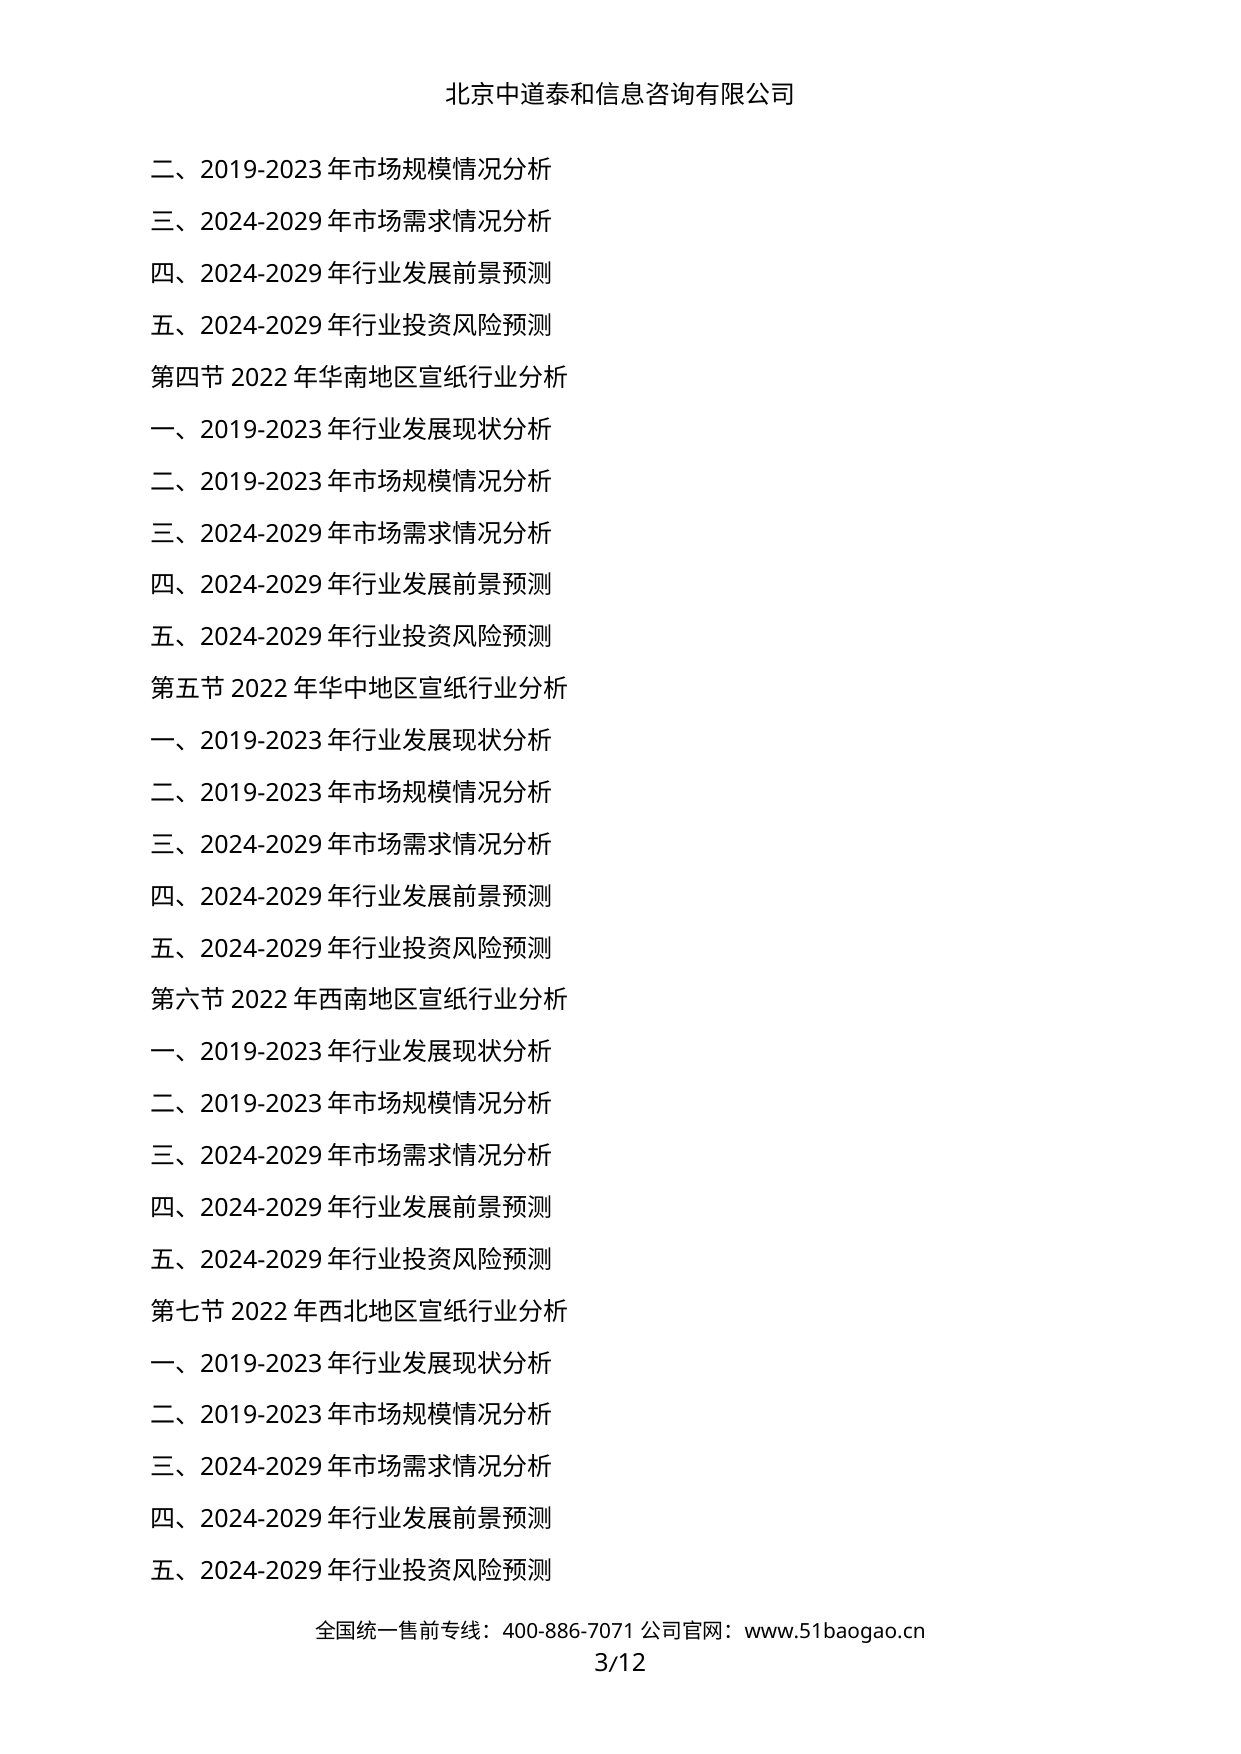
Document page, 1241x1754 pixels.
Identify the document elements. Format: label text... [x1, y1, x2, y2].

text 五、2024-2029年行业投资风险预测 [150, 928, 1090, 964]
text 第七节 2022年西北地区宣纸行业分析 [150, 1291, 1090, 1327]
text 四、2024-2029年行业发展前景预测 [150, 254, 1090, 290]
text 一、2019-2023年行业发展现状分析 [150, 721, 1090, 757]
text 二、2019-2023年市场规模情况分析 [150, 772, 1090, 809]
text 四、2024-2029年行业发展前景预测 [150, 1499, 1090, 1535]
text 二、2019-2023年市场规模情况分析 [150, 461, 1090, 497]
text 三、2024-2029年市场需求情况分析 [150, 202, 1090, 238]
text 三、2024-2029年市场需求情况分析 [150, 1136, 1090, 1172]
text 五、2024-2029年行业投资风险预测 [150, 1551, 1090, 1587]
text 五、2024-2029年行业投资风险预测 [150, 1239, 1090, 1276]
text 三、2024-2029年市场需求情况分析 [150, 824, 1090, 861]
text 四、2024-2029年行业发展前景预测 [150, 876, 1090, 912]
text 五、2024-2029年行业投资风险预测 [150, 617, 1090, 653]
text 二、2019-2023年市场规模情况分析 [150, 150, 1090, 186]
text 一、2019-2023年行业发展现状分析 [150, 1032, 1090, 1068]
text 第四节 2022年华南地区宣纸行业分析 [150, 357, 1090, 394]
text 一、2019-2023年行业发展现状分析 [150, 1343, 1090, 1379]
text 一、2019-2023年行业发展现状分析 [150, 409, 1090, 446]
text 五、2024-2029年行业投资风险预测 [150, 306, 1090, 342]
text 二、2019-2023年市场规模情况分析 [150, 1084, 1090, 1120]
text 二、2019-2023年市场规模情况分析 [150, 1395, 1090, 1431]
text 三、2024-2029年市场需求情况分析 [150, 1447, 1090, 1483]
text 四、2024-2029年行业发展前景预测 [150, 565, 1090, 601]
text 三、2024-2029年市场需求情况分析 [150, 513, 1090, 549]
text 第五节 2022年华中地区宣纸行业分析 [150, 669, 1090, 705]
text 第六节 2022年西南地区宣纸行业分析 [150, 980, 1090, 1016]
text 四、2024-2029年行业发展前景预测 [150, 1187, 1090, 1224]
